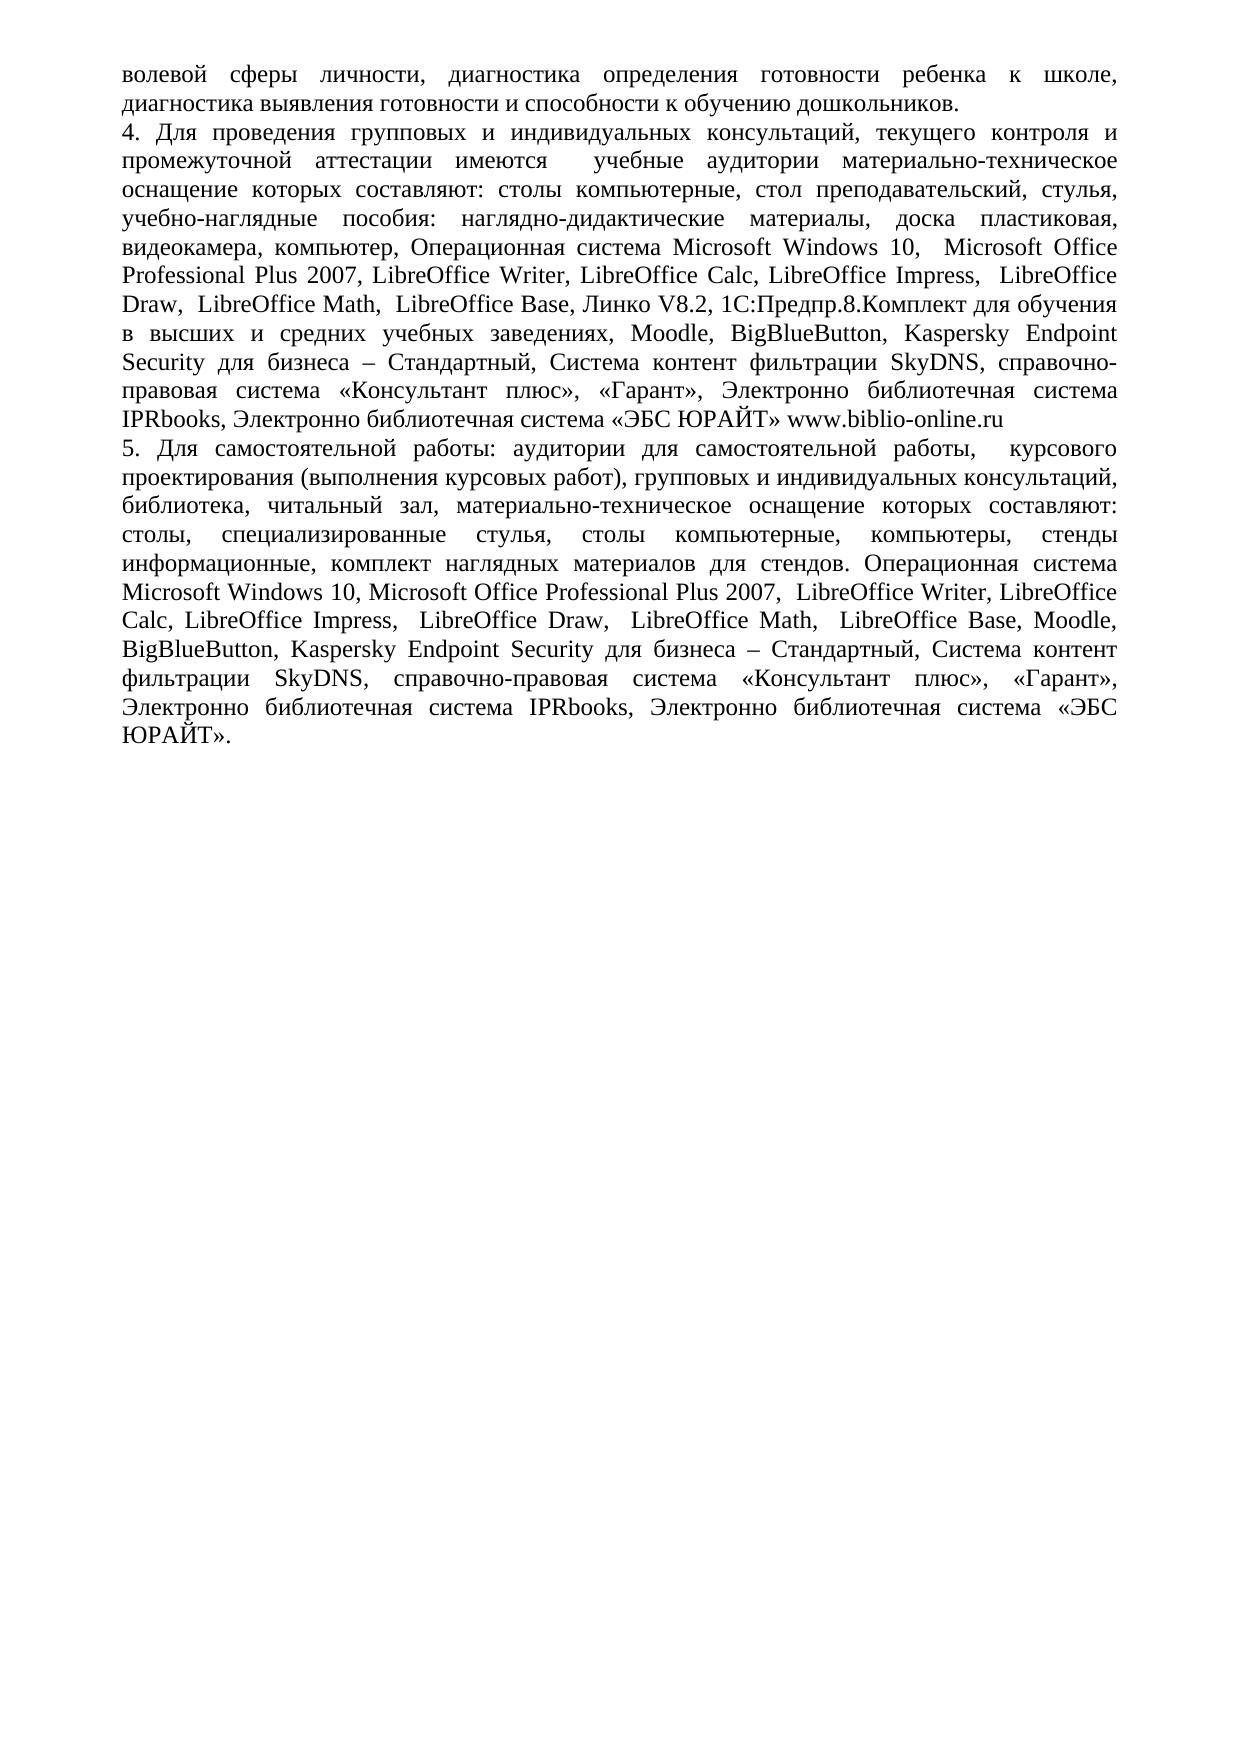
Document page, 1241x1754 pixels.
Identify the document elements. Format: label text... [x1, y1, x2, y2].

table_header волевой сферы личности, диагностика определения готовности ребенка к школе, диагностика выявления готовности и способности к обучению дошкольников. 4. Для проведения групповых и индивидуальных консультаций, текущего контроля и промежуточной аттестации имеются учебные аудитории материально-техническое оснащение которых составляют: столы компьютерные, стол преподавательский, стулья, учебно-наглядные пособия: наглядно-дидактические материалы, доска пластиковая, видеокамера, компьютер, Операционная система Microsoft Windows 10, Microsoft Office Professional Plus 2007, LibreOffice Writer, LibreOffice Calc, LibreOffice Impress, LibreOffice Draw, LibreOffice Math, LibreOffice Base, Линко V8.2, 1С:Предпр.8.Комплект для обучения в высших и средних учебных заведениях, Moodle, BigBlueButton, Kaspersky Endpoint Security для бизнеса – Стандартный, Система контент фильтрации SkyDNS, справочно-правовая система «Консультант плюс», «Гарант», Электронно библиотечная система IPRbooks, Электронно библиотечная система «ЭБС ЮРАЙТ» www.biblio-online.ru 5. Для самостоятельной работы: аудитории для самостоятельной работы, курсового проектирования (выполнения курсовых работ), групповых и индивидуальных консультаций, библиотека, читальный зал, материально-техническое оснащение которых составляют: столы, специализированные стулья, столы компьютерные, компьютеры, стенды информационные, комплект наглядных материалов для стендов. Операционная система Microsoft Windows 10, Microsoft Office Professional Plus 2007, LibreOffice Writer, LibreOffice Calc, LibreOffice Impress, LibreOffice Draw, LibreOffice Math, LibreOffice Base, Moodle, BigBlueButton, Kaspersky Endpoint Security для бизнеса – Стандартный, Система контент фильтрации SkyDNS, справочно-правовая система «Консультант плюс», «Гарант», Электронно библиотечная система IPRbooks, Электронно библиотечная система «ЭБС ЮРАЙТ». [118, 59, 1122, 765]
